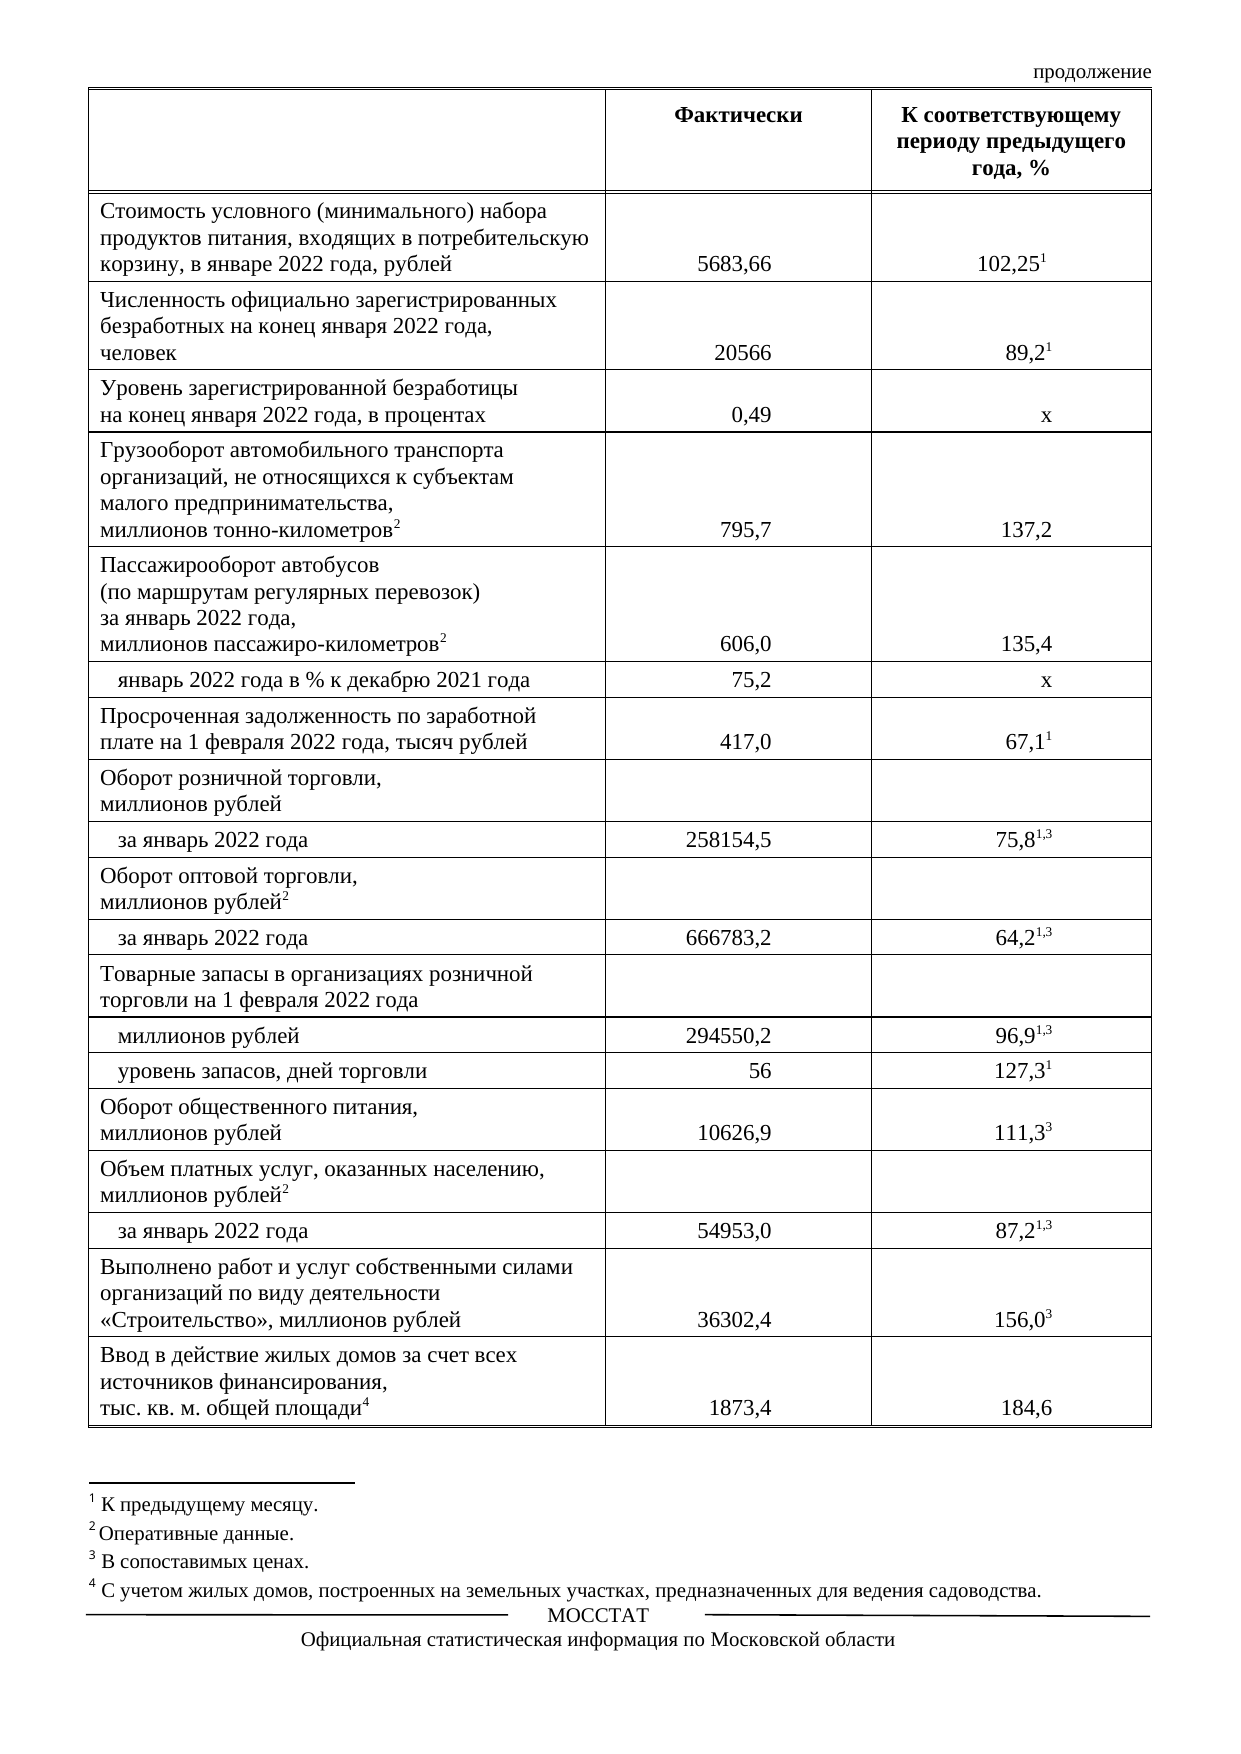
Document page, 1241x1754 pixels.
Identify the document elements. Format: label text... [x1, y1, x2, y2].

table_cell [606, 760, 871, 821]
table_cell 96,91,3 [872, 1018, 1151, 1052]
table_cell 184,6 [872, 1337, 1151, 1425]
table_cell [872, 1151, 1151, 1212]
table_cell х [872, 662, 1151, 697]
table_cell Грузооборот автомобильного транспорта организаций, не относящихся к субъектам малого предпринимательства, миллионов тонно-километров [89, 433, 605, 546]
table_cell 417,0 [606, 698, 871, 759]
table_cell 137,2 [872, 433, 1151, 546]
table_cell [606, 858, 871, 919]
table_cell уровень запасов, дней торговли [89, 1053, 605, 1088]
table_cell Ввод в действие жилых домов за счет всех источников финансирования, тыс. кв. м. общей площади [89, 1337, 605, 1425]
table_cell 64,21,3 [872, 920, 1151, 954]
table_cell 10626,9 [606, 1089, 871, 1150]
table_header Фактически [606, 90, 871, 190]
table_cell х [872, 370, 1151, 431]
table_cell 89,21 [872, 282, 1151, 369]
table_cell 1873,4 [606, 1337, 871, 1425]
table_cell 67,11 [872, 698, 1151, 759]
table_cell Численность официально зарегистрированных безработных на конец января 2022 года, человек [89, 282, 605, 369]
table_cell за январь 2022 года [89, 920, 605, 954]
table_cell Оборот общественного питания, миллионов рублей [89, 1089, 605, 1150]
table_header К соответствующему периоду предыдущего года, % [872, 90, 1151, 190]
table_cell 666783,2 [606, 920, 871, 954]
table_cell 56 [606, 1053, 871, 1088]
table_cell 102,25 [872, 194, 1151, 281]
table_cell 87,21,3 [872, 1213, 1151, 1248]
table_cell 606,0 [606, 547, 871, 661]
table_cell 111,33 [872, 1089, 1151, 1150]
table_cell 54953,0 [606, 1213, 871, 1248]
table_cell Пассажирооборот автобусов (по маршрутам регулярных перевозок) за январь 2022 года, миллионов пассажиро-километров2 [89, 547, 605, 661]
text продолжение [89, 59, 1152, 83]
table_cell 0,49 [606, 370, 871, 431]
table_cell 127,31 [872, 1053, 1151, 1088]
table_cell 36302,4 [606, 1249, 871, 1336]
table_cell Выполнено работ и услуг собственными силами организаций по виду деятельности «Строительство», миллионов рублей [89, 1249, 605, 1336]
table_cell Оборот оптовой торговли, миллионов рублей2 [89, 858, 605, 919]
table_cell за январь 2022 года [89, 822, 605, 857]
table_cell [606, 1151, 871, 1212]
table_cell январь 2022 года в % к декабрю 2021 года [89, 662, 605, 697]
table_cell 258154,5 [606, 822, 871, 857]
table_cell Товарные запасы в организациях розничной торговли на 1 февраля 2022 года [89, 955, 605, 1016]
table_cell 294550,2 [606, 1018, 871, 1052]
table_cell Объем платных услуг, оказанных населению, миллионов рублей2 [89, 1151, 605, 1212]
table_cell [872, 858, 1151, 919]
table_cell 75,2 [606, 662, 871, 697]
table_cell 5683,66 [606, 194, 871, 281]
table_cell за январь 2022 года [89, 1213, 605, 1248]
table_cell [872, 760, 1151, 821]
table_cell Оборот розничной торговли, миллионов рублей [89, 760, 605, 821]
table_cell 75,81, [872, 822, 1151, 857]
table_cell 156,03 [872, 1249, 1151, 1336]
table_cell Стоимость условного (минимального) набора продуктов питания, входящих в потребительскую корзину, в январе 2022 года, рублей [89, 194, 605, 281]
table_cell Уровень зарегистрированной безработицы на конец января 2022 года, в процентах [89, 370, 605, 431]
table_header [89, 90, 605, 190]
table_cell 135,4 [872, 547, 1151, 661]
table_cell 20566 [606, 282, 871, 369]
table_cell 795,7 [606, 433, 871, 546]
table_cell Просроченная задолженность по заработной плате на 1 февраля 2022 года, тысяч рублей [89, 698, 605, 759]
table_cell [606, 955, 871, 1016]
table_cell [872, 955, 1151, 1016]
table_cell миллионов рублей [89, 1018, 605, 1052]
